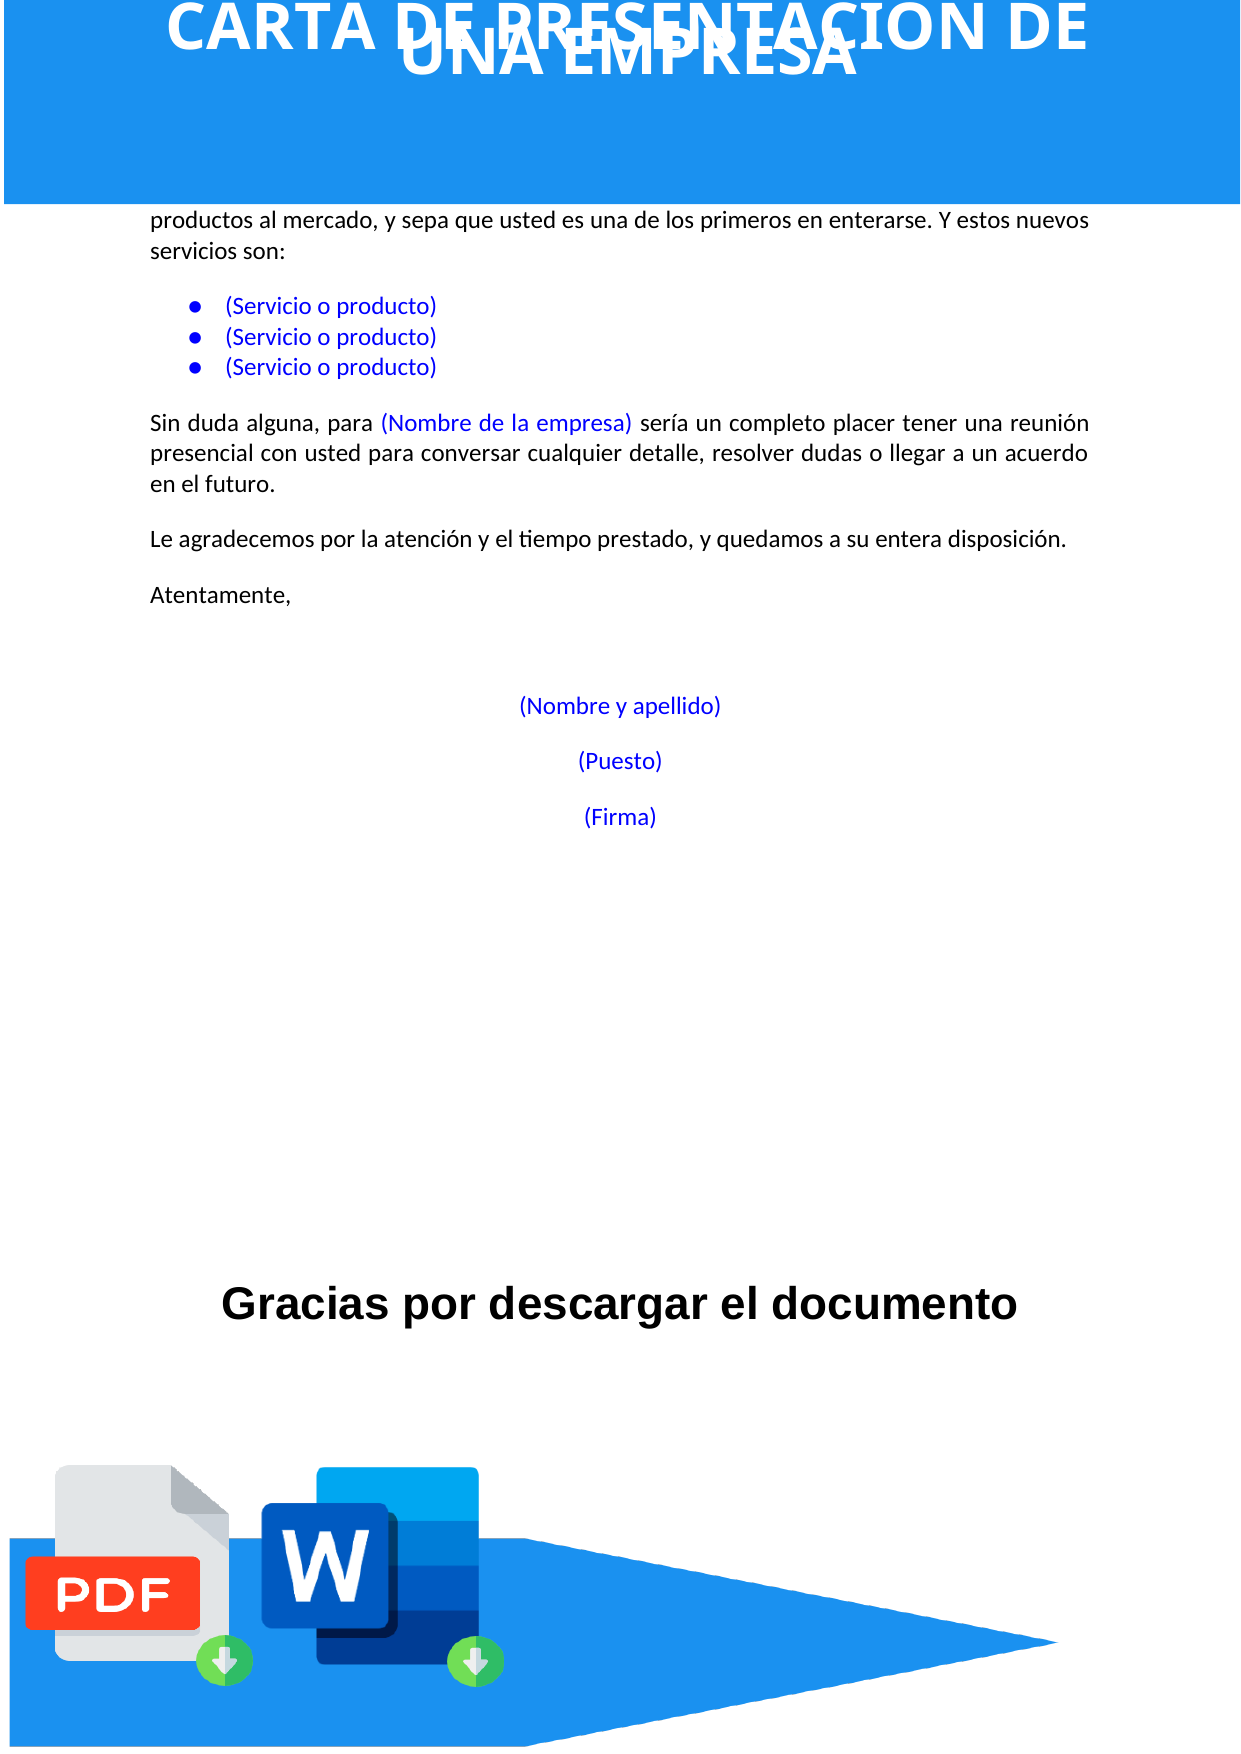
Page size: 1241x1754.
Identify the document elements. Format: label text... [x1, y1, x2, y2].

list (Servicio o producto) [187, 351, 1090, 382]
text Sin duda alguna, para (Nombre de la empresa) sería un completo placer tener una reunión presencial con usted para conversar cualquier detalle, resolver dudas o llegar a un acuerdo en el futuro. [150, 407, 1090, 498]
text Gracias por descargar el documento [150, 1277, 1090, 1329]
text (Puesto) [150, 746, 1090, 776]
list (Servicio o producto) [187, 290, 1090, 321]
text Le agradecemos por la atención y el tiempo prestado, y quedamos a su entera disposición. [150, 523, 1090, 554]
text (Nombre y apellido) [150, 690, 1090, 721]
text (Firma) [150, 801, 1090, 832]
list (Servicio o producto) [187, 321, 1090, 351]
text Atentamente, [150, 579, 1090, 609]
picture [9, 1449, 1081, 1754]
